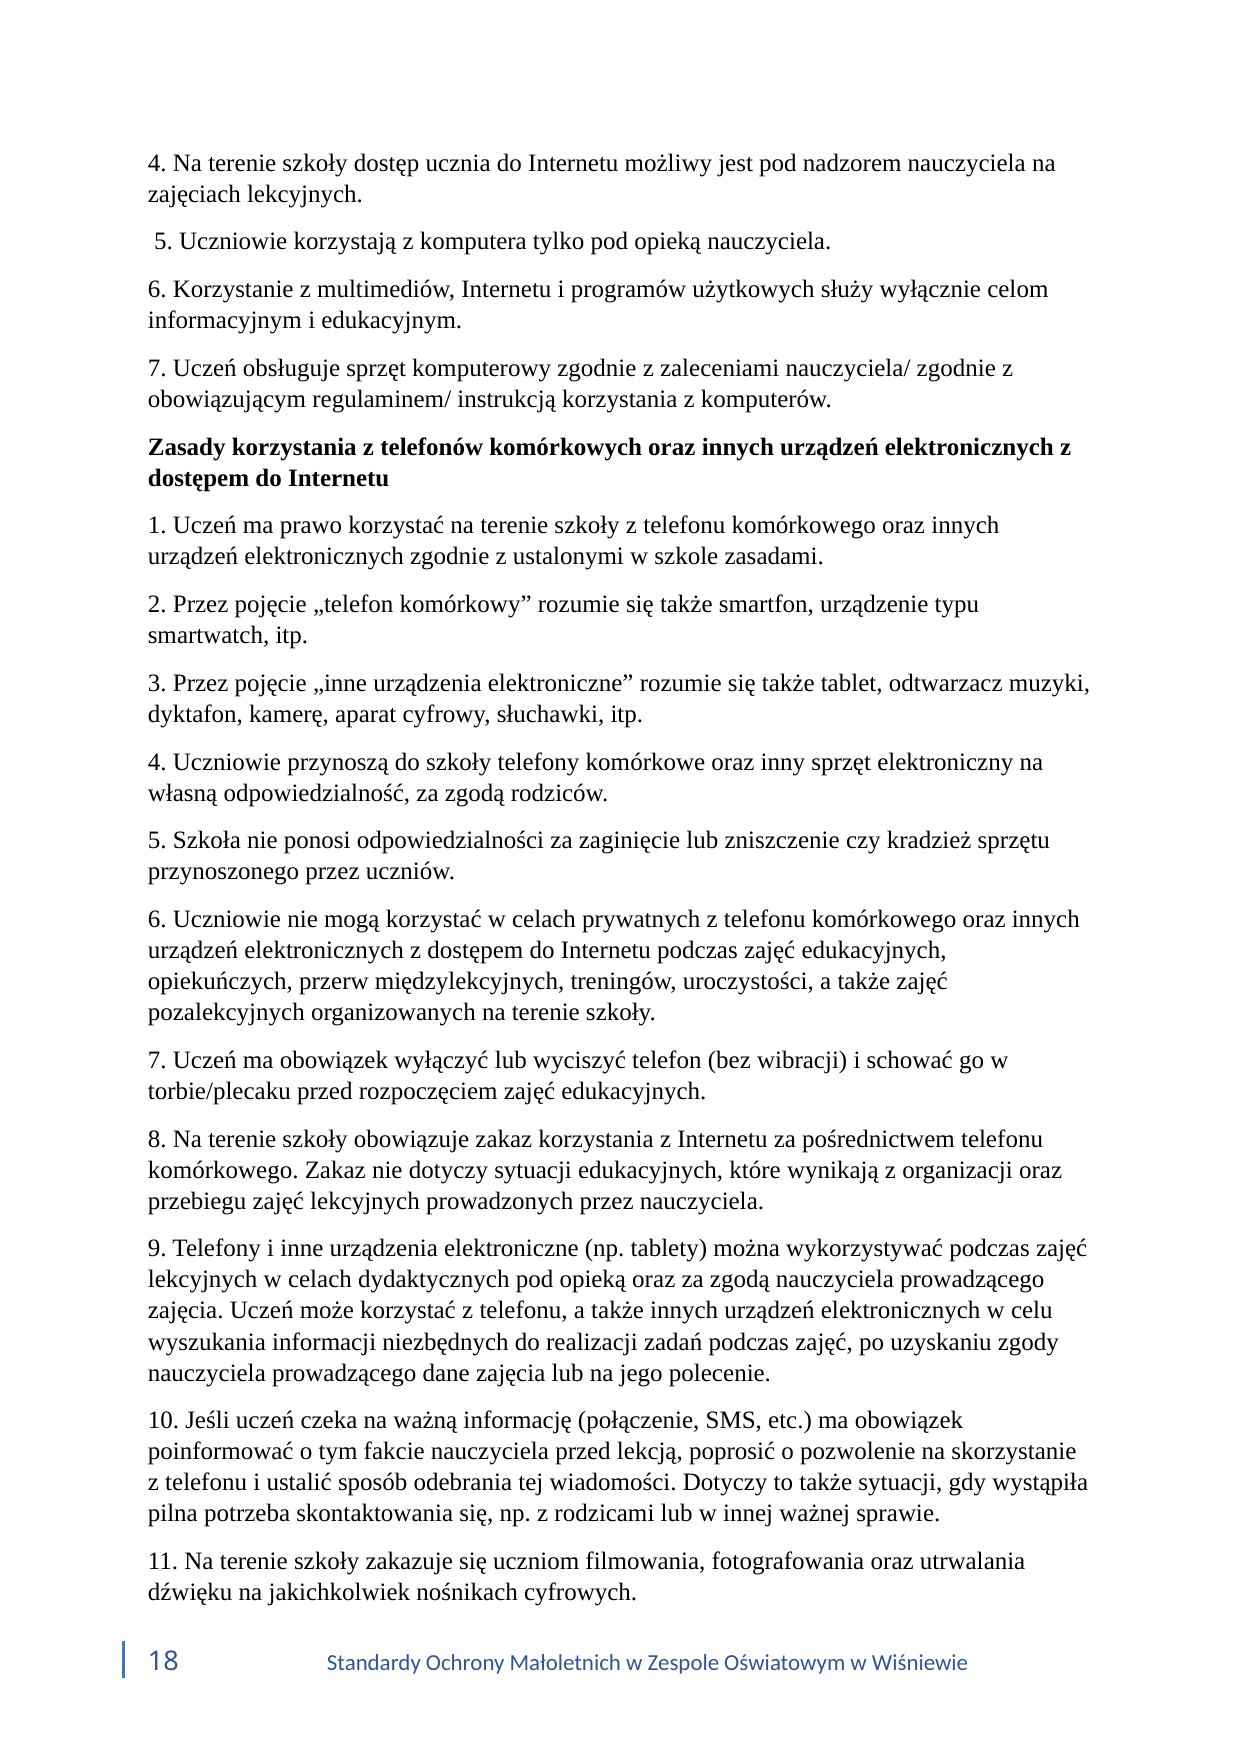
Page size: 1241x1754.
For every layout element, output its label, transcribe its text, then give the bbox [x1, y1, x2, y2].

text Zasady korzystania z telefonów komórkowych oraz innych urządzeń elektronicznych z dostępem do Internetu [148, 432, 1093, 491]
text 4. Na terenie szkoły dostęp ucznia do Internetu możliwy jest pod nadzorem nauczyciela na zajęciach lekcyjnych. [148, 148, 1093, 207]
text 11. Na terenie szkoły zakazuje się uczniom filmowania, fotografowania oraz utrwalania dźwięku na jakichkolwiek nośnikach cyfrowych. [148, 1546, 1093, 1606]
text 8. Na terenie szkoły obowiązuje zakaz korzystania z Internetu za pośrednictwem telefonu komórkowego. Zakaz nie dotyczy sytuacji edukacyjnych, które wynikają z organizacji oraz przebiegu zajęć lekcyjnych prowadzonych przez nauczyciela. [148, 1124, 1093, 1214]
text 10. Jeśli uczeń czeka na ważną informację (połączenie, SMS, etc.) ma obowiązek poinformować o tym fakcie nauczyciela przed lekcją, poprosić o pozwolenie na skorzystanie z telefonu i ustalić sposób odebrania tej wiadomości. Dotyczy to także sytuacji, gdy wystąpiła pilna potrzeba skontaktowania się, np. z rodzicami lub w innej ważnej sprawie. [148, 1405, 1093, 1527]
text 6. Korzystanie z multimediów, Internetu i programów użytkowych służy wyłącznie celom informacyjnym i edukacyjnym. [148, 274, 1093, 334]
text 3. Przez pojęcie „inne urządzenia elektroniczne” rozumie się także tablet, odtwarzacz muzyki, dyktafon, kamerę, aparat cyfrowy, słuchawki, itp. [148, 668, 1093, 728]
text 7. Uczeń obsługuje sprzęt komputerowy zgodnie z zaleceniami nauczyciela/ zgodnie z obowiązującym regulaminem/ instrukcją korzystania z komputerów. [148, 353, 1093, 413]
text 9. Telefony i inne urządzenia elektroniczne (np. tablety) można wykorzystywać podczas zajęć lekcyjnych w celach dydaktycznych pod opieką oraz za zgodą nauczyciela prowadzącego zajęcia. Uczeń może korzystać z telefonu, a także innych urządzeń elektronicznych w celu wyszukania informacji niezbędnych do realizacji zadań podczas zajęć, po uzyskaniu zgody nauczyciela prowadzącego dane zajęcia lub na jego polecenie. [148, 1233, 1093, 1386]
text 5. Szkoła nie ponosi odpowiedzialności za zaginięcie lub zniszczenie czy kradzież sprzętu przynoszonego przez uczniów. [148, 825, 1093, 885]
text 4. Uczniowie przynoszą do szkoły telefony komórkowe oraz inny sprzęt elektroniczny na własną odpowiedzialność, za zgodą rodziców. [148, 747, 1093, 806]
text 7. Uczeń ma obowiązek wyłączyć lub wyciszyć telefon (bez wibracji) i schować go w torbie/plecaku przed rozpoczęciem zajęć edukacyjnych. [148, 1045, 1093, 1105]
text 6. Uczniowie nie mogą korzystać w celach prywatnych z telefonu komórkowego oraz innych urządzeń elektronicznych z dostępem do Internetu podczas zajęć edukacyjnych, opiekuńczych, przerw międzylekcyjnych, treningów, uroczystości, a także zajęć pozalekcyjnych organizowanych na terenie szkoły. [148, 904, 1093, 1026]
text 2. Przez pojęcie „telefon komórkowy” rozumie się także smartfon, urządzenie typu smartwatch, itp. [148, 589, 1093, 649]
text 1. Uczeń ma prawo korzystać na terenie szkoły z telefonu komórkowego oraz innych urządzeń elektronicznych zgodnie z ustalonymi w szkole zasadami. [148, 510, 1093, 570]
text 5. Uczniowie korzystają z komputera tylko pod opieką nauczyciela. [148, 226, 1093, 255]
